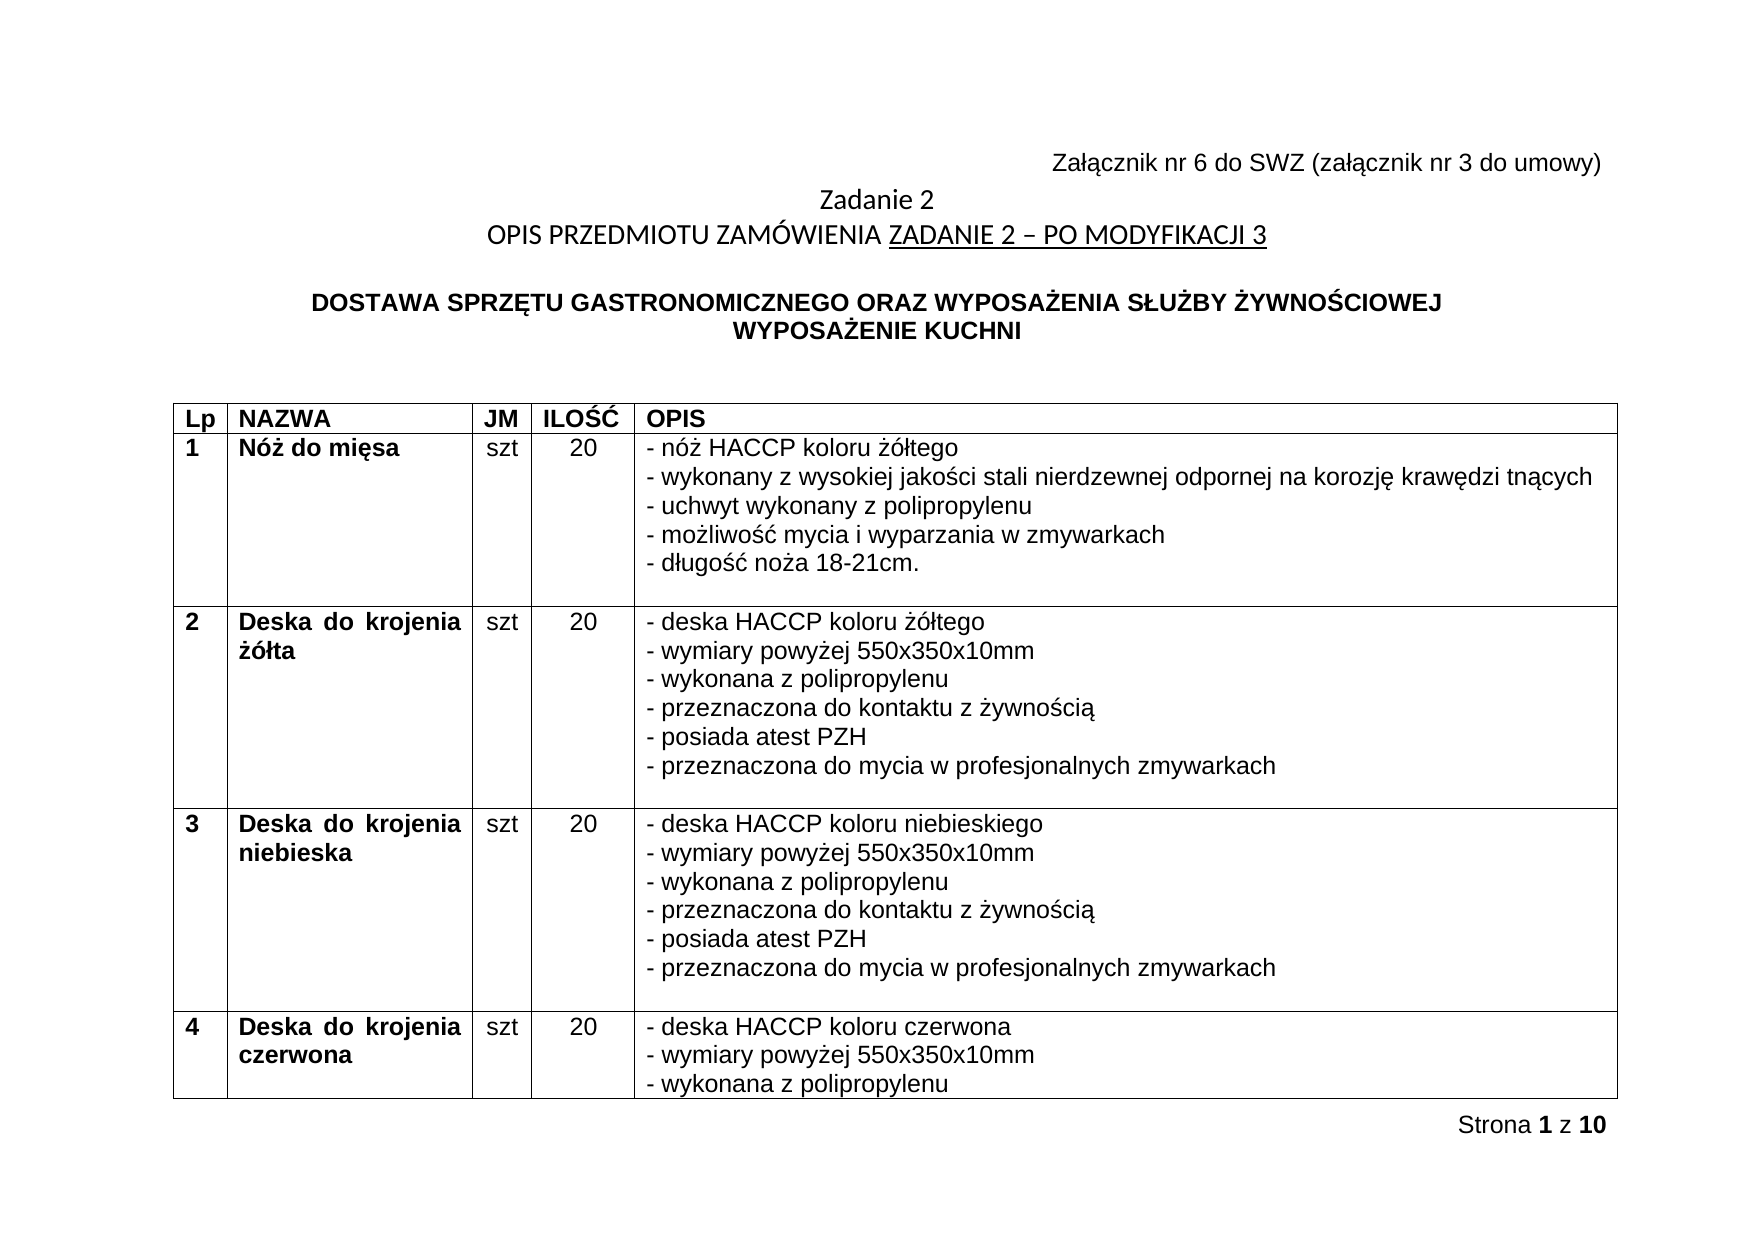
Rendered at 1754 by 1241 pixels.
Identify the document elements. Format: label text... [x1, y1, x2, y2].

table_cell - deska HACCP koloru niebieskiego - wymiary powyżej 550x350x10mm - wykonana z polipropylenu - przeznaczona do kontaktu z żywnością - posiada atest PZH - przeznaczona do mycia w profesjonalnych zmywarkach [635, 809, 1617, 1011]
table_cell szt [473, 434, 531, 606]
table_header JM [473, 404, 531, 432]
table_cell 3 [174, 809, 227, 1011]
table_cell Nóż do mięsa [228, 434, 472, 606]
table_cell szt [473, 809, 531, 1011]
text Zadanie 2 [148, 181, 1606, 216]
table_cell - deska HACCP koloru żółtego - wymiary powyżej 550x350x10mm - wykonana z polipropylenu - przeznaczona do kontaktu z żywnością - posiada atest PZH - przeznaczona do mycia w profesjonalnych zmywarkach [635, 607, 1617, 808]
table_cell Deska do krojenia żółta [228, 607, 472, 808]
table_header ILOŚĆ [532, 404, 634, 432]
table_cell 20 [532, 1012, 634, 1098]
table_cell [228, 1012, 472, 1098]
text OPIS PRZEDMIOTU ZAMÓWIENIA ZADANIE 2 – PO MODYFIKACJI 3 [148, 216, 1606, 252]
table_cell 2 [174, 607, 227, 808]
table_cell 20 [532, 809, 634, 1011]
text WYPOSAŻENIE KUCHNI [148, 316, 1606, 345]
table_cell Deska do krojenia niebieska [228, 809, 472, 1011]
table_cell 4 [174, 1012, 227, 1098]
table_cell - nóż HACCP koloru żółtego - wykonany z wysokiej jakości stali nierdzewnej odpornej na korozję krawędzi tnących - uchwyt wykonany z polipropylenu - możliwość mycia i wyparzania w zmywarkach - długość noża 18-21cm. [635, 434, 1617, 606]
table_cell szt [473, 607, 531, 808]
text Załącznik nr 6 do SWZ (załącznik nr 3 do umowy) [148, 148, 1606, 176]
table_header NAZWA [228, 404, 472, 432]
table_header OPIS [635, 404, 1617, 432]
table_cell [635, 1012, 1617, 1098]
table_cell 1 [174, 434, 227, 606]
table_cell 20 [532, 434, 634, 606]
table_cell 20 [532, 607, 634, 808]
table_cell szt [473, 1012, 531, 1098]
text DOSTAWA SPRZĘTU GASTRONOMICZNEGO ORAZ WYPOSAŻENIA SŁUŻBY ŻYWNOŚCIOWEJ [148, 288, 1606, 316]
table_header Lp [174, 404, 227, 432]
